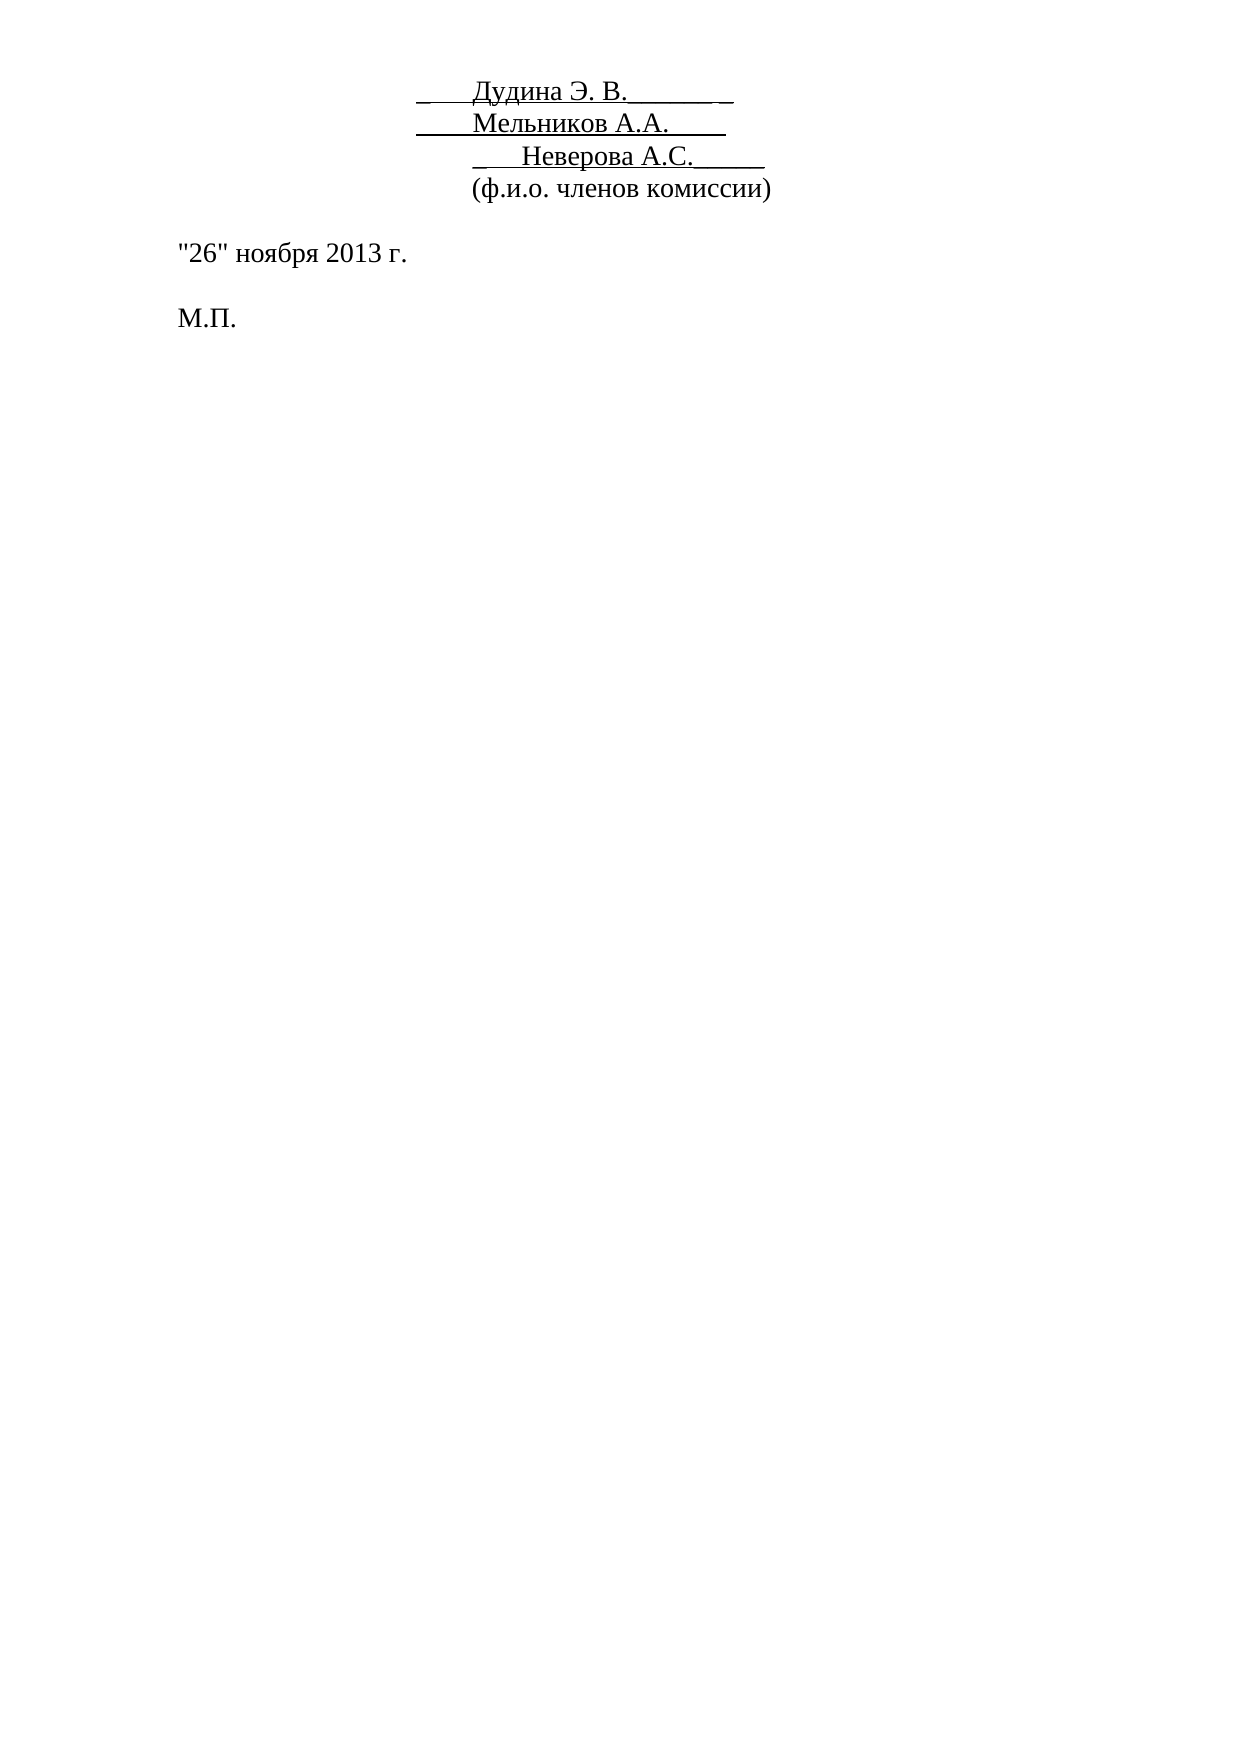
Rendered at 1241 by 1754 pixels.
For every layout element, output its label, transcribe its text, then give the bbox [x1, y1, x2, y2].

text _ Дудина Э. В.______ _ [177, 74, 1152, 106]
text _ Неверова А.С._____ [398, 139, 1152, 171]
text М.П. [177, 301, 1152, 333]
text _ Мельников А.А.____ [177, 106, 1152, 139]
text "26" ноября 2013 г. [177, 236, 1152, 268]
text (ф.и.о. членов комиссии) [177, 171, 1152, 203]
